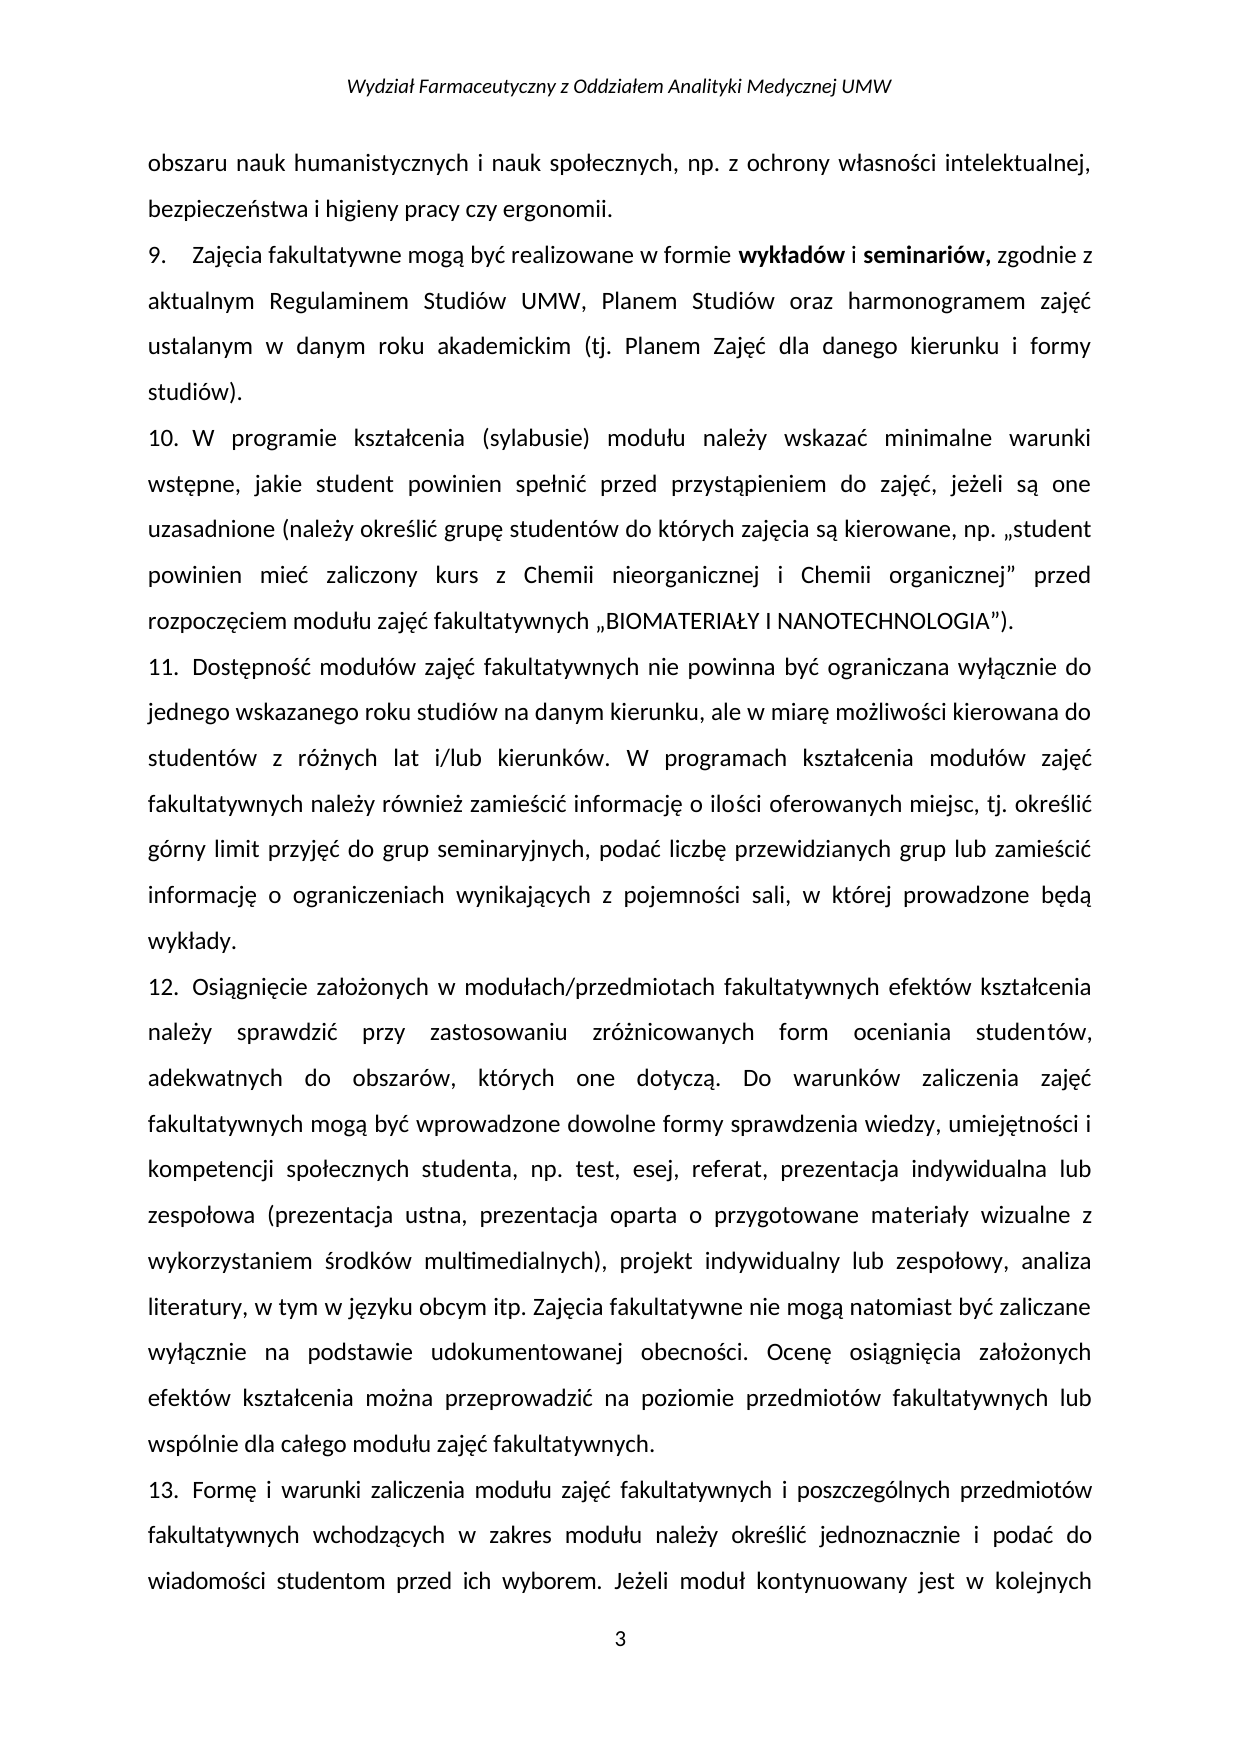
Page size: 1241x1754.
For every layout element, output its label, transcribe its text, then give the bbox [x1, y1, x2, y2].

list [148, 148, 1093, 224]
list Osiągnięcie założonych w modułach/przedmiotach fakultatywnych efektów kształcenia należy sprawdzić przy zastosowaniu zróżnicowanych form oceniania studentów, adekwatnych do obszarów, których one dotyczą. Do warunków zaliczenia zajęć fakultatywnych mogą być wprowadzone dowolne formy sprawdzenia wiedzy, umiejętności i kompetencji społecznych studenta, np. test, esej, referat, prezentacja indywidualna lub zespołowa (prezentacja ustna, prezentacja oparta o przygotowane materiały wizualne z wykorzystaniem środków multimedialnych), projekt indywidualny lub zespołowy, analiza literatury, w tym w języku obcym itp. Zajęcia fakultatywne nie mogą natomiast być zaliczane wyłącznie na podstawie udokumentowanej obecności. Ocenę osiągnięcia założonych efektów kształcenia można przeprowadzić na poziomie przedmiotów fakultatywnych lub wspólnie dla całego modułu zajęć fakultatywnych. [148, 971, 1093, 1458]
list Zajęcia fakultatywne mogą być realizowane w formie wykładów i seminariów, zgodnie z aktualnym Regulaminem Studiów UMW, Planem Studiów oraz harmonogramem zajęć ustalanym w danym roku akademickim (tj. Planem Zajęć dla danego kierunku i formy studiów). [148, 239, 1093, 407]
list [148, 1474, 1093, 1596]
list Dostępność modułów zajęć fakultatywnych nie powinna być ograniczana wyłącznie do jednego wskazanego roku studiów na danym kierunku, ale w miarę możliwości kierowana do studentów z różnych lat i/lub kierunków. W programach kształcenia modułów zajęć fakultatywnych należy również zamieścić informację o ilości oferowanych miejsc, tj. określić górny limit przyjęć do grup seminaryjnych, podać liczbę przewidzianych grup lub zamieścić informację o ograniczeniach wynikających z pojemności sali, w której prowadzone będą wykłady. [148, 651, 1093, 956]
list W programie kształcenia (sylabusie) modułu należy wskazać minimalne warunki wstępne, jakie student powinien spełnić przed przystąpieniem do zajęć, jeżeli są one uzasadnione (należy określić grupę studentów do których zajęcia są kierowane, np. „student powinien mieć zaliczony kurs z Chemii nieorganicznej i Chemii organicznej” przed rozpoczęciem modułu zajęć fakultatywnych „BIOMATERIAŁY I NANOTECHNOLOGIA”). [148, 422, 1093, 635]
